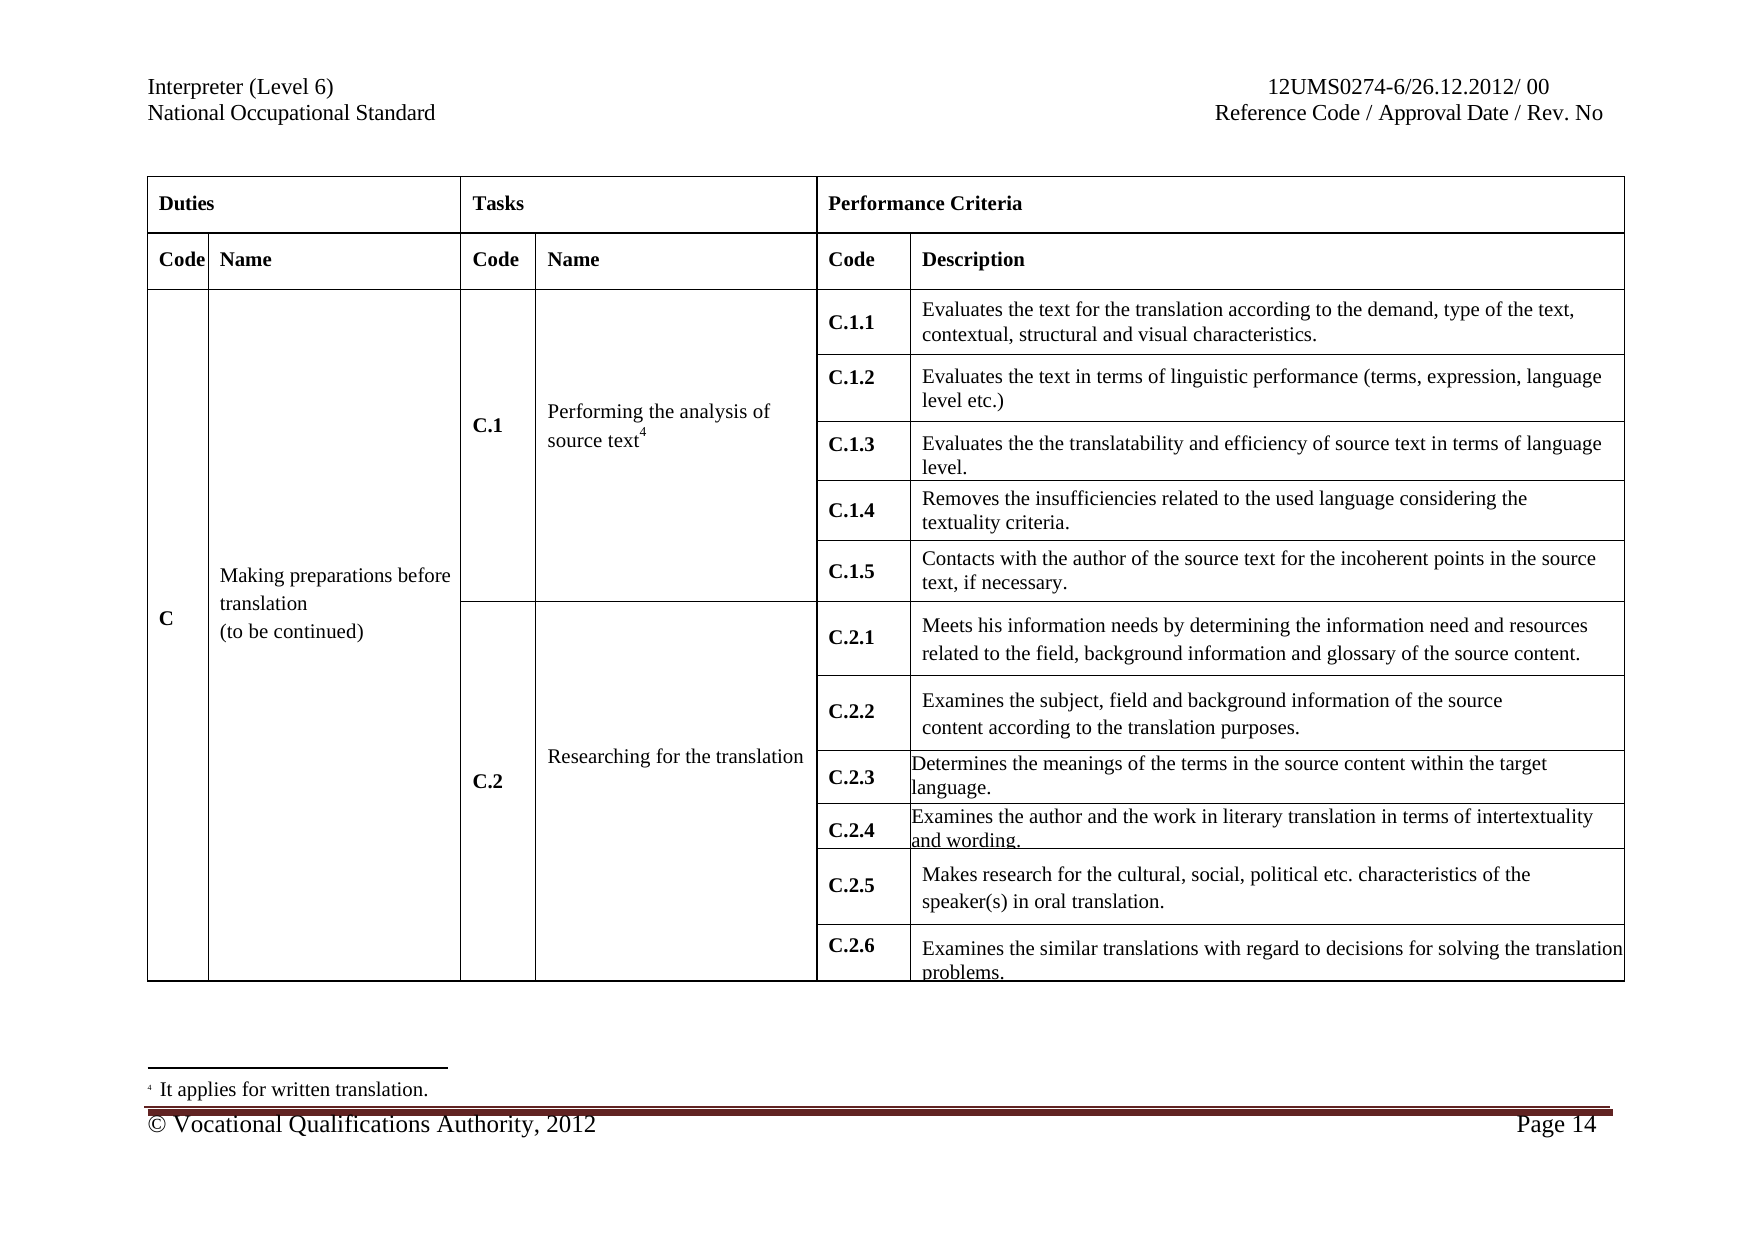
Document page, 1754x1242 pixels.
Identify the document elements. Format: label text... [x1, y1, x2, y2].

table_cell Name [209, 234, 460, 288]
table_header Duties [148, 177, 460, 232]
table_cell C [148, 290, 208, 980]
table_cell Removes the insufficiencies related to the used language considering the textuality criteria. [911, 481, 1624, 539]
table_cell C.1 [461, 290, 535, 601]
table_cell Examines the subject, field and background information of the source content according to the translation purposes. [911, 676, 1624, 749]
table_header Performance Criteria [818, 177, 1624, 232]
table_cell C.2 [461, 602, 535, 980]
table_cell Examines the author and the work in literary translation in terms of intertextuality and wording. [911, 804, 1624, 848]
table_cell Determines the meanings of the terms in the source content within the target language. [911, 751, 1624, 803]
table_cell C.2.3 [818, 751, 910, 803]
table_cell C.2.6 [818, 925, 910, 980]
table_cell Description [911, 234, 1624, 288]
table_cell Making preparations before translation (to be continued) [209, 290, 460, 980]
table_cell C.1.3 [818, 422, 910, 479]
table_header Tasks [461, 177, 816, 232]
table_cell Examines the similar translations with regard to decisions for solving the translation problems. [911, 925, 1624, 980]
table_cell C.1.5 [818, 541, 910, 601]
table_cell Code [818, 234, 910, 288]
table_cell C.1.2 [818, 355, 910, 421]
table_cell C.2.5 [818, 849, 910, 924]
table_cell Meets his information needs by determining the information need and resources related to the field, background information and glossary of the source content. [911, 602, 1624, 675]
table_cell Evaluates the text for the translation according to the demand, type of the text, contextual, structural and visual characteristics. [911, 290, 1624, 354]
table_cell Contacts with the author of the source text for the incoherent points in the source text, if necessary. [911, 541, 1624, 601]
table_cell C.2.4 [818, 804, 910, 848]
table_cell C.2.1 [818, 602, 910, 675]
table_cell Performing the analysis of source text4 [536, 290, 816, 601]
table_cell C.1.1 [818, 290, 910, 354]
table_cell C.1.4 [818, 481, 910, 539]
table_cell Researching for the translation [536, 602, 816, 980]
table_cell C.2.2 [818, 676, 910, 749]
table_cell Evaluates the text in terms of linguistic performance (terms, expression, language level etc.) [911, 355, 1624, 421]
table_cell Evaluates the the translatability and efficiency of source text in terms of language level. [911, 422, 1624, 479]
table_cell Code [148, 234, 208, 288]
table_cell Name [536, 234, 816, 288]
list It applies for written translation. [147, 1077, 1635, 1101]
table_cell Code [461, 234, 535, 288]
table_cell Makes research for the cultural, social, political etc. characteristics of the speaker(s) in oral translation. [911, 849, 1624, 924]
